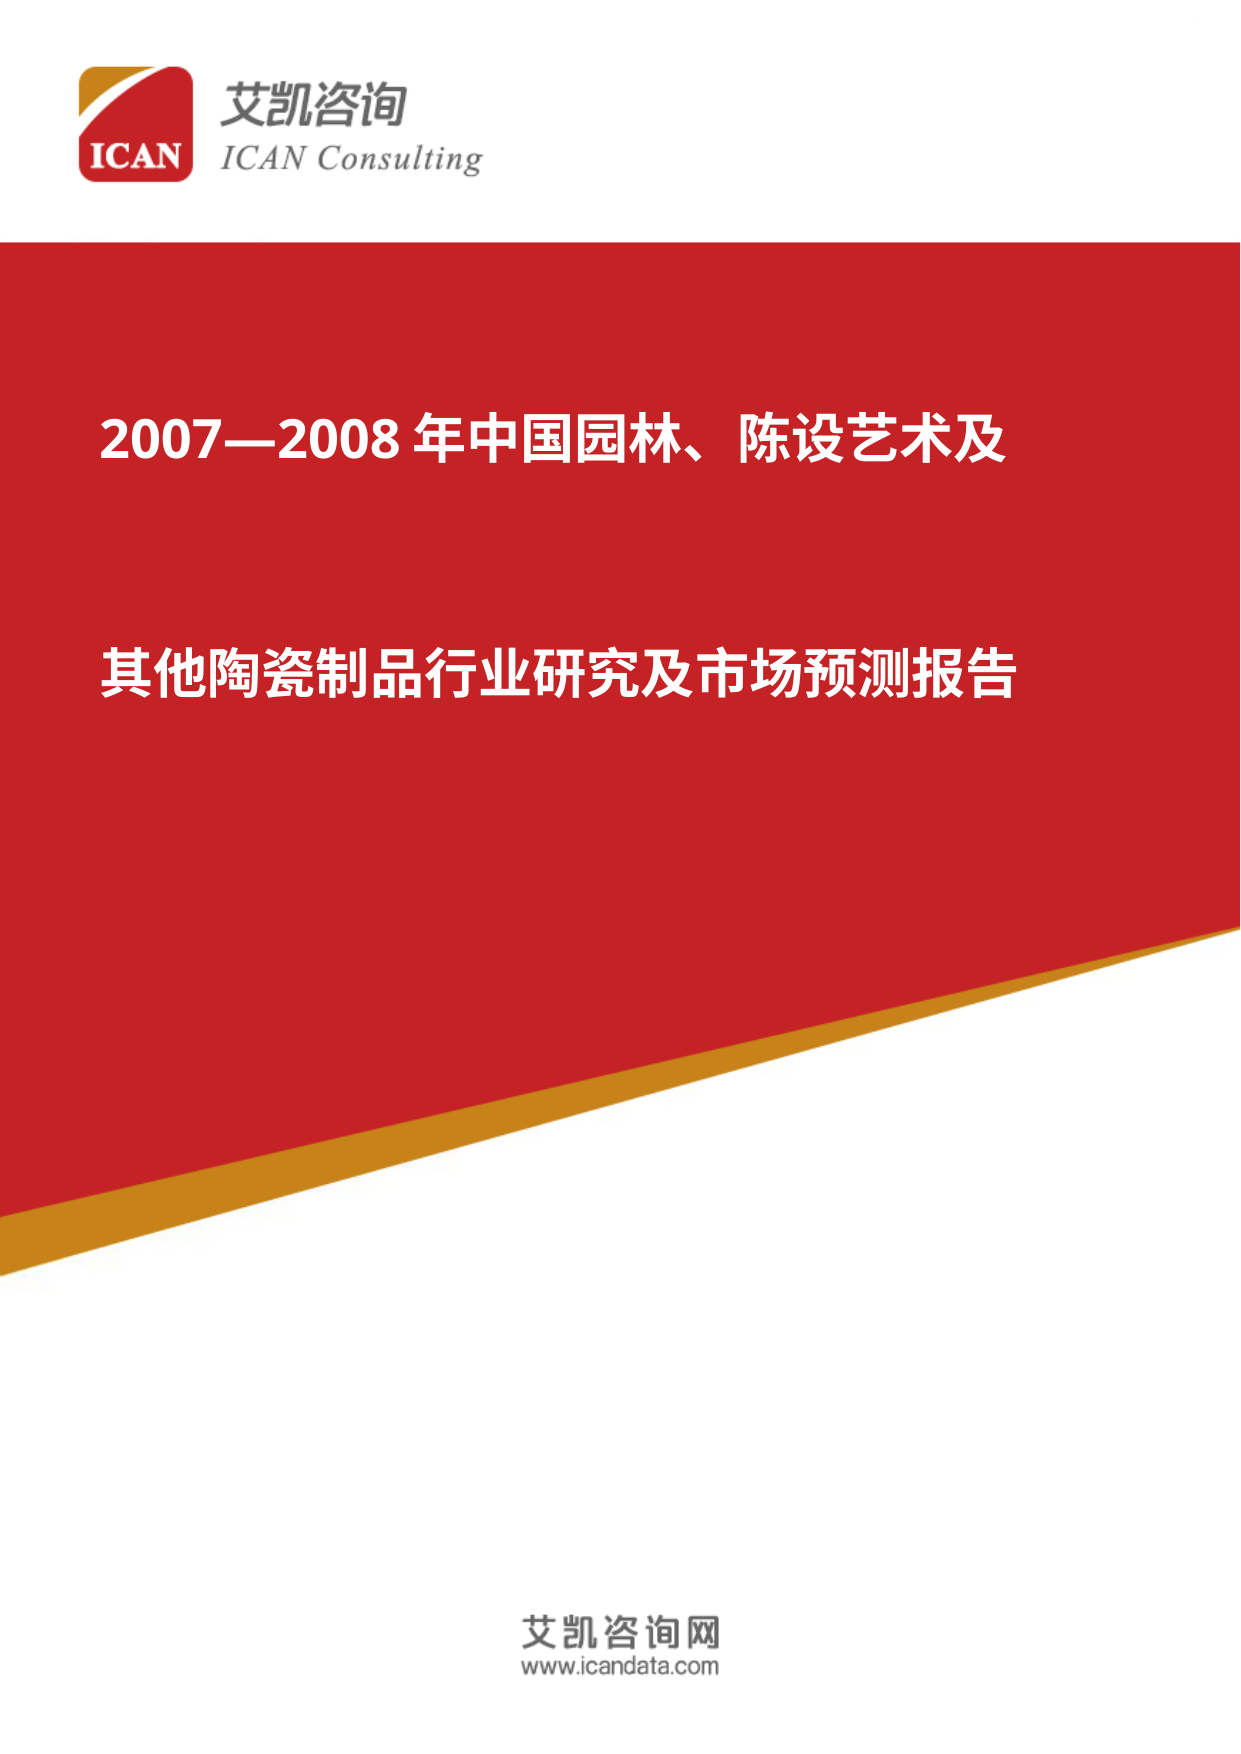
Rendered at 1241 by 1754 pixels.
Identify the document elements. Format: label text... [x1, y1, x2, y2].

subtitle 2007—2008年中国园林、陈设艺术及其他陶瓷制品行业研究及市场预测报告 [99, 386, 1053, 718]
picture [0, 5, 1241, 1754]
